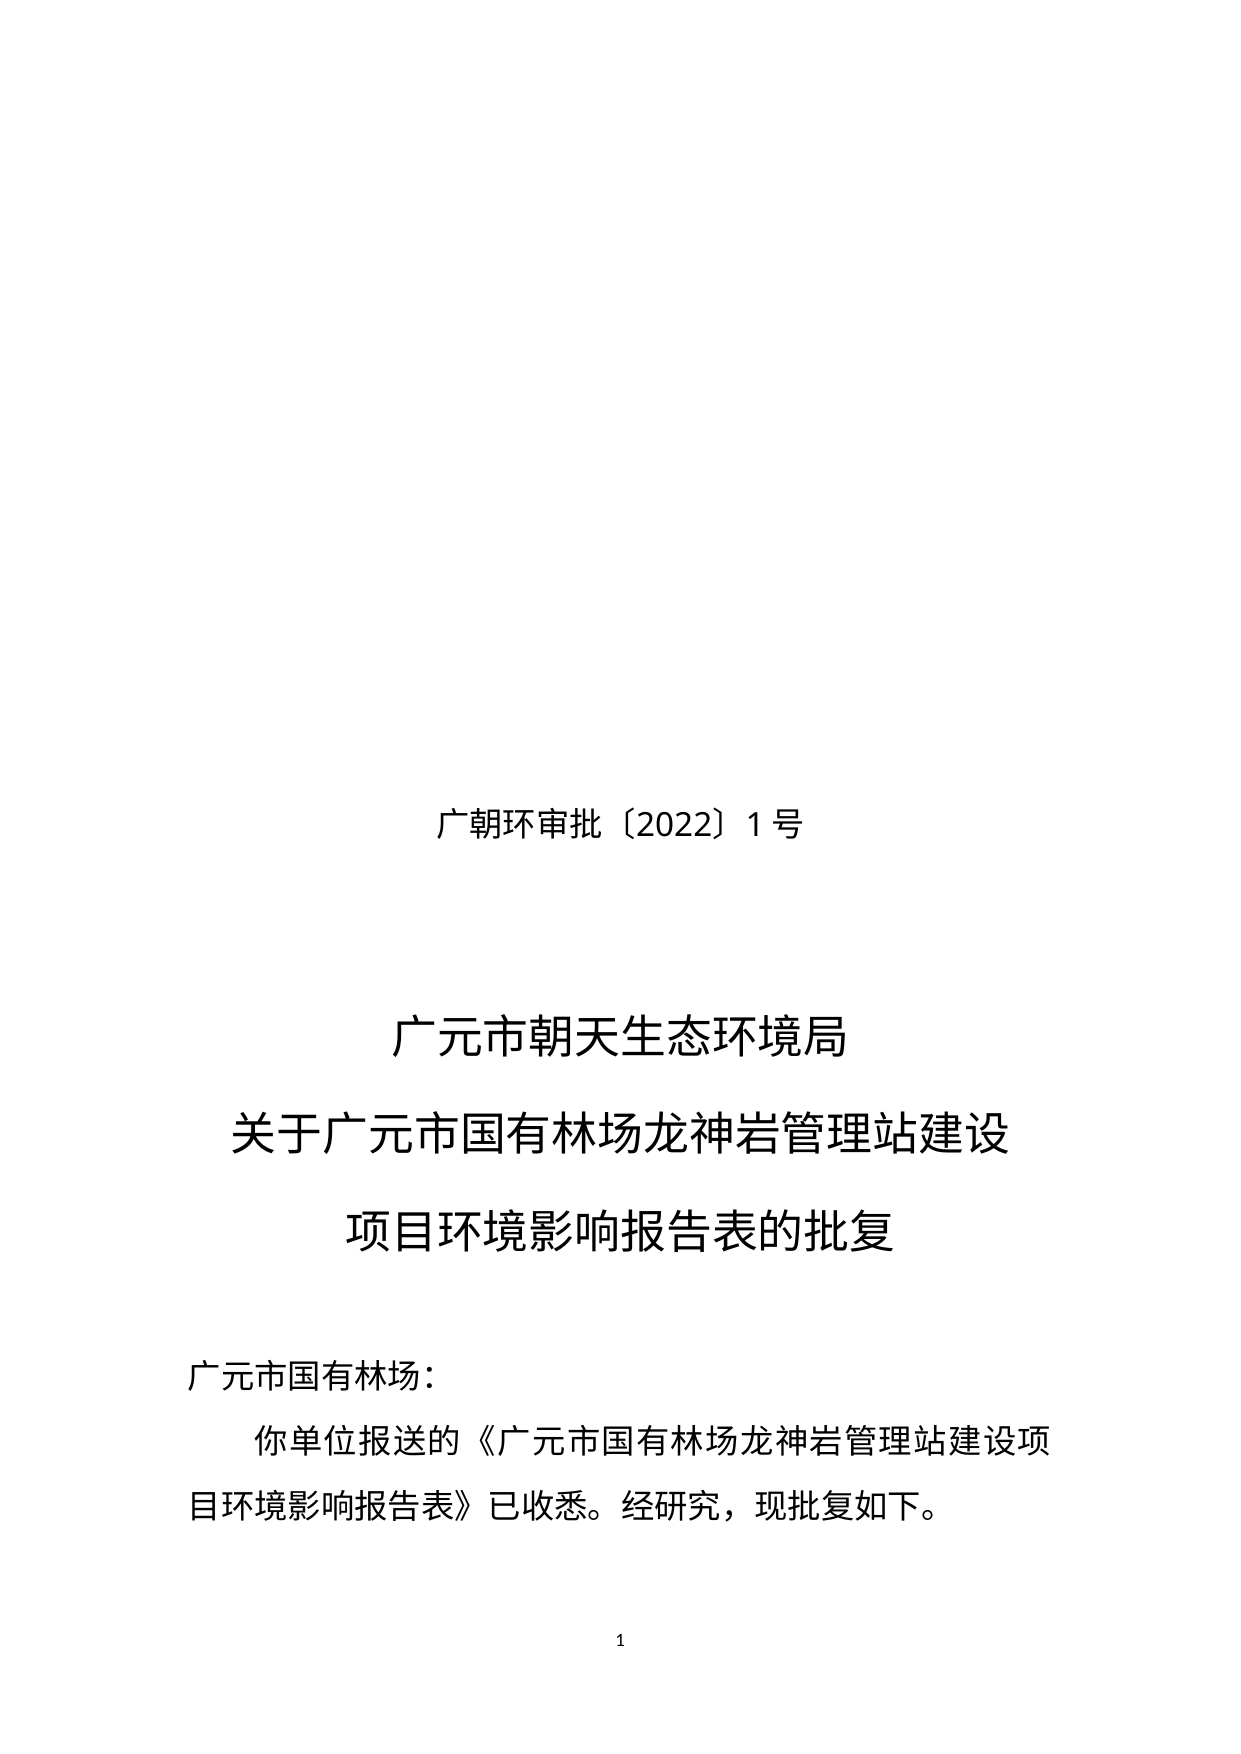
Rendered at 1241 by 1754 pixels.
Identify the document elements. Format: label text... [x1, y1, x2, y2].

text 广朝环审批〔2022〕1号 [187, 789, 1053, 854]
text 关于广元市国有林场龙神岩管理站建设 [187, 1082, 1053, 1179]
text 你单位报送的《广元市国有林场龙神岩管理站建设项目环境影响报告表》已收悉。经研究，现批复如下。 [187, 1407, 1053, 1537]
text 广元市国有林场： [187, 1342, 1053, 1407]
text 广元市朝天生态环境局 [187, 984, 1053, 1082]
text 项目环境影响报告表的批复 [187, 1179, 1053, 1277]
